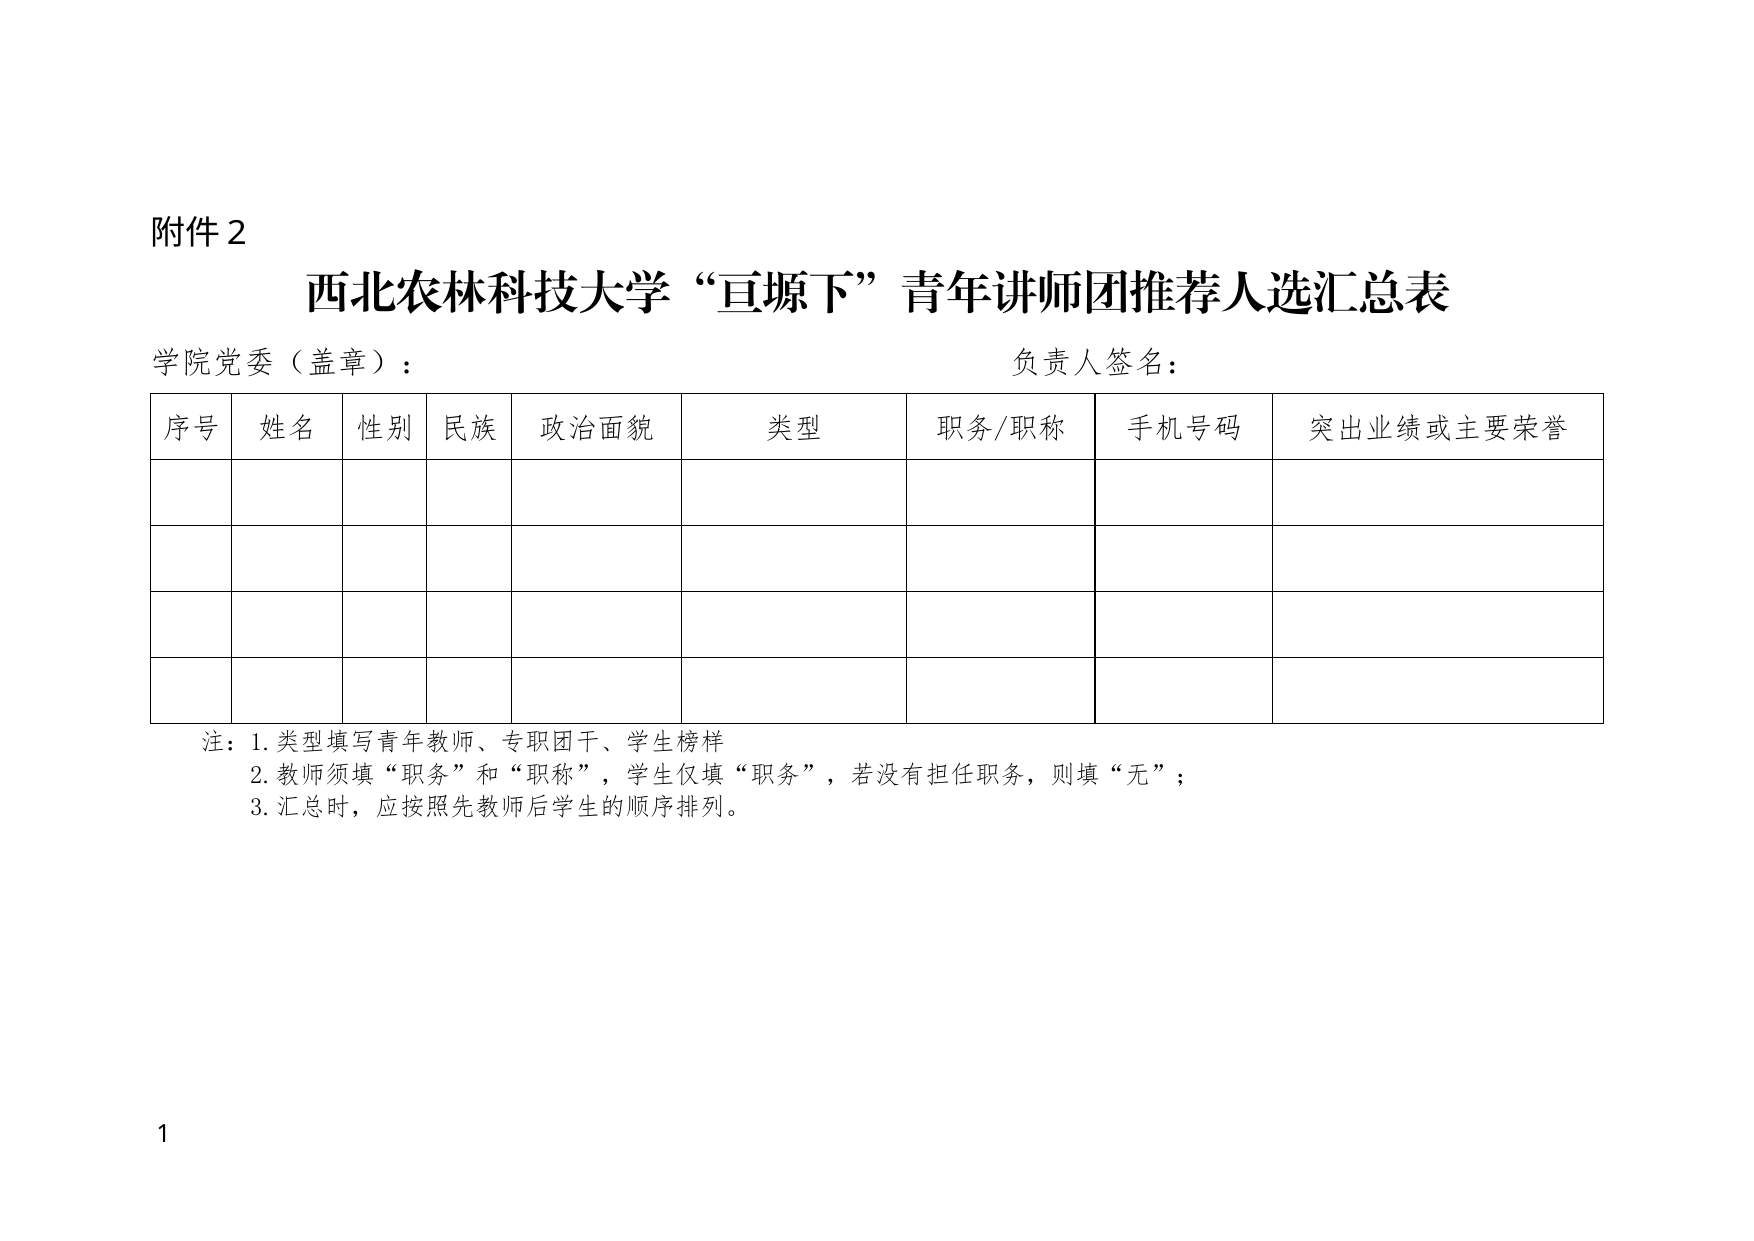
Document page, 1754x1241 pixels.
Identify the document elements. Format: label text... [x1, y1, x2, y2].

table_header 政治面貌 [512, 394, 681, 459]
table_cell [427, 526, 511, 591]
table_cell [343, 658, 426, 723]
table_cell [151, 658, 231, 723]
table_cell [427, 460, 511, 525]
text 注：1.类型填写青年教师、专职团干、学生榜样 [150, 724, 1604, 756]
table_cell [512, 460, 681, 525]
table_cell [1096, 592, 1272, 657]
table_cell [343, 460, 426, 525]
table_cell [907, 658, 1094, 723]
table_header 民族 [427, 394, 511, 459]
table_header 姓名 [232, 394, 342, 459]
table_cell [343, 526, 426, 591]
table_cell [232, 460, 342, 525]
table_cell [1273, 658, 1603, 723]
table_cell [682, 658, 906, 723]
table_cell [343, 592, 426, 657]
table_cell [512, 526, 681, 591]
table_cell [1273, 526, 1603, 591]
table_cell [232, 592, 342, 657]
table_header 手机号码 [1096, 394, 1272, 459]
table_cell [1273, 592, 1603, 657]
table_cell [907, 592, 1094, 657]
text 西北农林科技大学“亘塬下”青年讲师团推荐人选汇总表 [150, 263, 1604, 328]
table_cell [682, 526, 906, 591]
table_header 突出业绩或主要荣誉 [1273, 394, 1603, 459]
table_header 性别 [343, 394, 426, 459]
table_cell [907, 526, 1094, 591]
table_cell [232, 658, 342, 723]
table_cell [1096, 460, 1272, 525]
table_cell [151, 592, 231, 657]
table_cell [427, 592, 511, 657]
table_cell [682, 460, 906, 525]
table_cell [512, 592, 681, 657]
table_cell [151, 526, 231, 591]
table_header 类型 [682, 394, 906, 459]
table_cell [512, 658, 681, 723]
table_cell [907, 460, 1094, 525]
table_cell [1096, 526, 1272, 591]
table_cell [1096, 658, 1272, 723]
text 附件2 [150, 198, 1604, 263]
table_cell [682, 592, 906, 657]
table_header 职务/职称 [907, 394, 1094, 459]
table_cell [151, 460, 231, 525]
table_cell [232, 526, 342, 591]
table_header 序号 [151, 394, 231, 459]
table_cell [427, 658, 511, 723]
text 3.汇总时，应按照先教师后学生的顺序排列。 [150, 789, 1604, 821]
table_cell [1273, 460, 1603, 525]
text 2.教师须填“职务”和“职称”，学生仅填“职务”，若没有担任职务，则填“无”； [150, 756, 1604, 789]
text 学院党委（盖章）： 负责人签名： [150, 328, 1541, 393]
